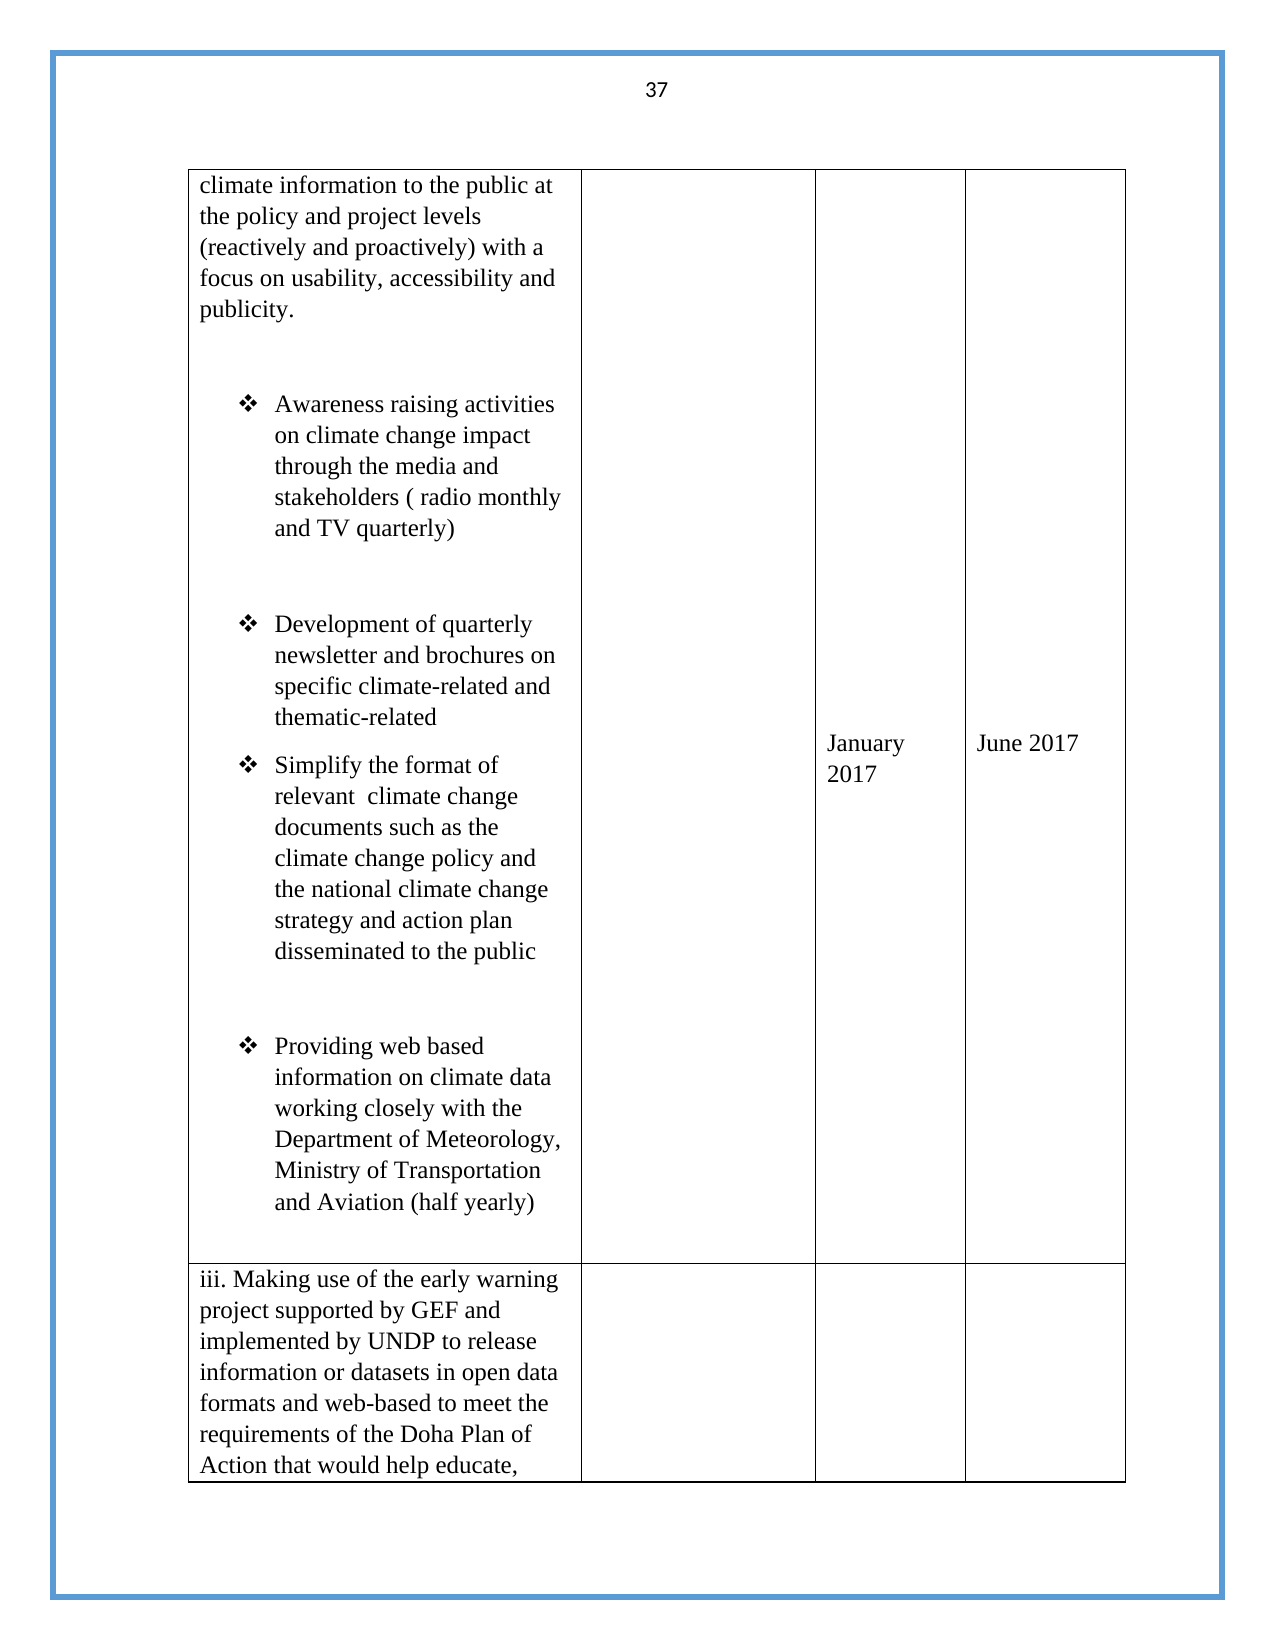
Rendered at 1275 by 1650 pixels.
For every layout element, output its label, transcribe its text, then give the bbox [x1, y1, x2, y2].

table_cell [816, 1264, 965, 1481]
table_cell [582, 170, 815, 1263]
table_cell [189, 1264, 581, 1481]
table_cell June 2017 [966, 170, 1125, 1263]
table_cell January 2017 [816, 170, 965, 1263]
table_cell [582, 1264, 815, 1481]
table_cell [966, 1264, 1125, 1481]
